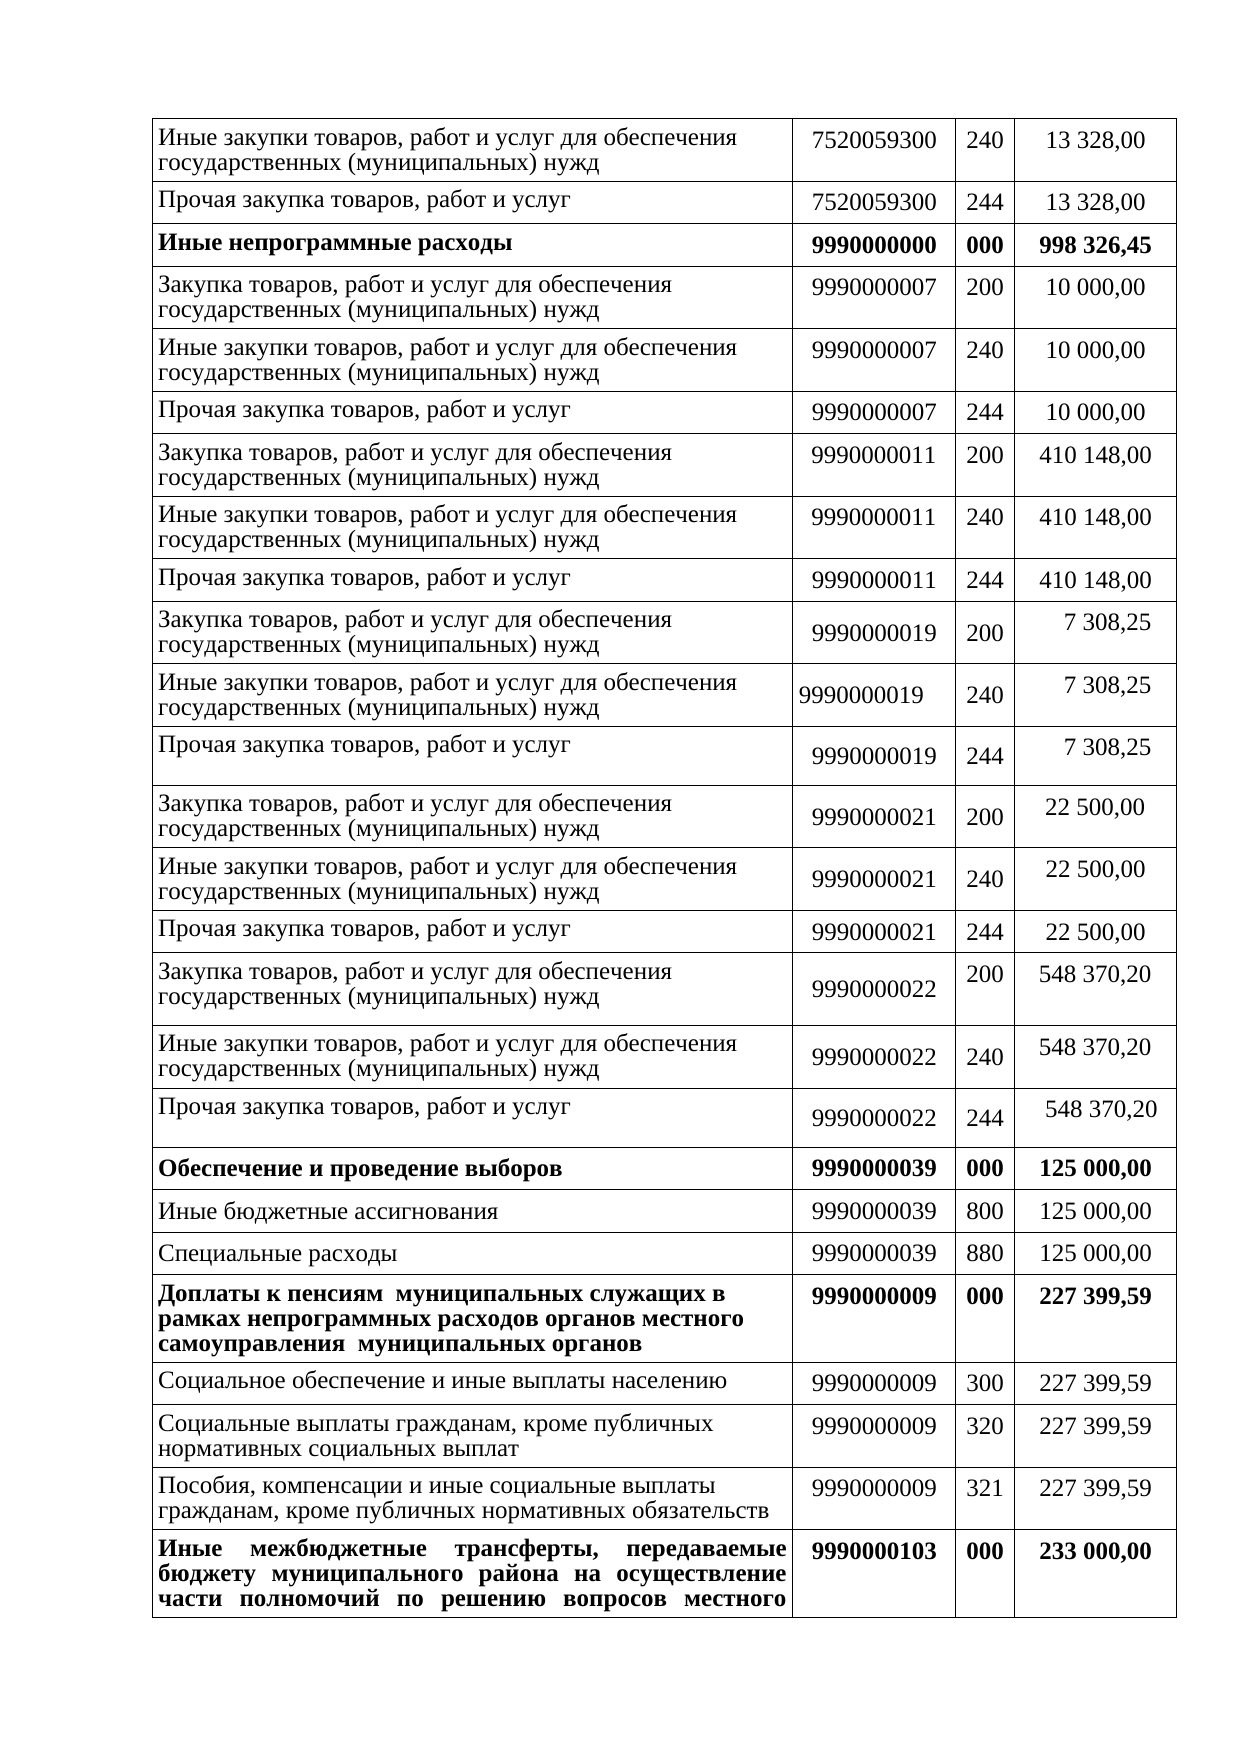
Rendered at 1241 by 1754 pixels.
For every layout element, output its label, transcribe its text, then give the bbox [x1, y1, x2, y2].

table_cell 9990000039 [793, 1148, 955, 1189]
table_cell 410 148,00 [1015, 497, 1176, 558]
table_cell 9990000007 [793, 329, 955, 391]
table_cell 548 370,20 [1015, 1089, 1176, 1147]
table_cell 244 [956, 559, 1014, 601]
table_cell 9990000021 [793, 786, 955, 847]
table_cell Прочая закупка товаров, работ и услуг [153, 1089, 792, 1147]
table_cell 9990000019 [793, 727, 955, 785]
table_cell 125 000,00 [1015, 1190, 1176, 1232]
table_cell 9990000011 [793, 497, 955, 558]
table_cell 240 [956, 329, 1014, 391]
table_cell 227 399,59 [1015, 1275, 1176, 1362]
table_cell Прочая закупка товаров, работ и услуг [153, 559, 792, 601]
table_cell Иные закупки товаров, работ и услуг для обеспечения государственных (муниципальных) нужд [153, 497, 792, 558]
table_cell Закупка товаров, работ и услуг для обеспечения государственных (муниципальных) нужд [153, 953, 792, 1025]
table_cell 7520059300 [793, 182, 955, 223]
table_cell 000 [956, 224, 1014, 266]
table_cell 7520059300 [793, 119, 955, 181]
table_cell 125 000,00 [1015, 1233, 1176, 1274]
table_cell Иные закупки товаров, работ и услуг для обеспечения государственных (муниципальных) нужд [153, 1026, 792, 1087]
table_cell 10 000,00 [1015, 329, 1176, 391]
table_cell Социальные выплаты гражданам, кроме публичных нормативных социальных выплат [153, 1405, 792, 1467]
table_cell 13 328,00 [1015, 182, 1176, 223]
table_cell Доплаты к пенсиям муниципальных служащих в рамках непрограммных расходов органов местного самоуправления муниципальных органов [153, 1275, 792, 1362]
table_cell Закупка товаров, работ и услуг для обеспечения государственных (муниципальных) нужд [153, 602, 792, 663]
table_cell 7 308,25 [1015, 727, 1176, 785]
table_cell 998 326,45 [1015, 224, 1176, 266]
table_cell 321 [956, 1468, 1014, 1529]
table_cell 233 000,00 [1015, 1530, 1176, 1617]
table_cell 244 [956, 727, 1014, 785]
table_cell 240 [956, 664, 1014, 726]
table_cell Социальное обеспечение и иные выплаты населению [153, 1363, 792, 1404]
table_cell 10 000,00 [1015, 267, 1176, 328]
table_cell 880 [956, 1233, 1014, 1274]
table_cell 240 [956, 497, 1014, 558]
table_cell 244 [956, 911, 1014, 952]
table_cell Пособия, компенсации и иные социальные выплаты гражданам, кроме публичных нормативных обязательств [153, 1468, 792, 1529]
table_cell 10 000,00 [1015, 392, 1176, 433]
table_cell 227 399,59 [1015, 1405, 1176, 1467]
table_cell 410 148,00 [1015, 434, 1176, 496]
table_cell 410 148,00 [1015, 559, 1176, 601]
table_cell 9990000021 [793, 848, 955, 910]
table_cell Прочая закупка товаров, работ и услуг [153, 182, 792, 223]
table_cell 9990000039 [793, 1190, 955, 1232]
table_cell 244 [956, 392, 1014, 433]
table_cell 244 [956, 1089, 1014, 1147]
table_cell 9990000021 [793, 911, 955, 952]
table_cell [153, 1530, 792, 1617]
table_cell Прочая закупка товаров, работ и услуг [153, 392, 792, 433]
table_cell 9990000011 [793, 434, 955, 496]
table_cell 9990000000 [793, 224, 955, 266]
table_cell Закупка товаров, работ и услуг для обеспечения государственных (муниципальных) нужд [153, 786, 792, 847]
table_cell 9990000022 [793, 953, 955, 1025]
table_cell 227 399,59 [1015, 1363, 1176, 1404]
table_cell 9990000011 [793, 559, 955, 601]
table_cell Специальные расходы [153, 1233, 792, 1274]
table_cell 9990000009 [793, 1363, 955, 1404]
table_cell 9990000019 [793, 602, 955, 663]
table_cell 200 [956, 602, 1014, 663]
table_cell Иные закупки товаров, работ и услуг для обеспечения государственных (муниципальных) нужд [153, 848, 792, 910]
table_cell 9990000009 [793, 1468, 955, 1529]
table_cell Прочая закупка товаров, работ и услуг [153, 911, 792, 952]
table_cell 22 500,00 [1015, 848, 1176, 910]
table_cell 200 [956, 786, 1014, 847]
table_cell Закупка товаров, работ и услуг для обеспечения государственных (муниципальных) нужд [153, 267, 792, 328]
table_cell Иные закупки товаров, работ и услуг для обеспечения государственных (муниципальных) нужд [153, 329, 792, 391]
table_cell 200 [956, 267, 1014, 328]
table_cell 9990000022 [793, 1026, 955, 1087]
table_cell 000 [956, 1148, 1014, 1189]
table_cell 22 500,00 [1015, 911, 1176, 952]
table_cell Иные непрограммные расходы [153, 224, 792, 266]
table_cell Иные закупки товаров, работ и услуг для обеспечения государственных (муниципальных) нужд [153, 119, 792, 181]
table_cell 9990000009 [793, 1405, 955, 1467]
table_cell 240 [956, 848, 1014, 910]
table_cell 7 308,25 [1015, 602, 1176, 663]
table_cell 548 370,20 [1015, 1026, 1176, 1087]
table_cell 9990000009 [793, 1275, 955, 1362]
table_cell 000 [956, 1530, 1014, 1617]
table_cell Иные закупки товаров, работ и услуг для обеспечения государственных (муниципальных) нужд [153, 664, 792, 726]
table_cell 800 [956, 1190, 1014, 1232]
table_cell 9990000007 [793, 392, 955, 433]
table_cell 200 [956, 953, 1014, 1025]
table_cell 000 [956, 1275, 1014, 1362]
table_cell Иные бюджетные ассигнования [153, 1190, 792, 1232]
table_cell Прочая закупка товаров, работ и услуг [153, 727, 792, 785]
table_cell 240 [956, 119, 1014, 181]
table_cell 320 [956, 1405, 1014, 1467]
table_cell 240 [956, 1026, 1014, 1087]
table_cell 7 308,25 [1015, 664, 1176, 726]
table_cell 9990000039 [793, 1233, 955, 1274]
table_cell Закупка товаров, работ и услуг для обеспечения государственных (муниципальных) нужд [153, 434, 792, 496]
table_cell 9990000007 [793, 267, 955, 328]
table_cell Обеспечение и проведение выборов [153, 1148, 792, 1189]
table_cell 548 370,20 [1015, 953, 1176, 1025]
table_cell 125 000,00 [1015, 1148, 1176, 1189]
table_cell 200 [956, 434, 1014, 496]
table_cell 244 [956, 182, 1014, 223]
table_cell 22 500,00 [1015, 786, 1176, 847]
table_cell 13 328,00 [1015, 119, 1176, 181]
table_cell 300 [956, 1363, 1014, 1404]
table_cell 9990000103 [793, 1530, 955, 1617]
table_cell 9990000022 [793, 1089, 955, 1147]
table_cell 227 399,59 [1015, 1468, 1176, 1529]
table_cell 9990000019 [793, 664, 955, 726]
